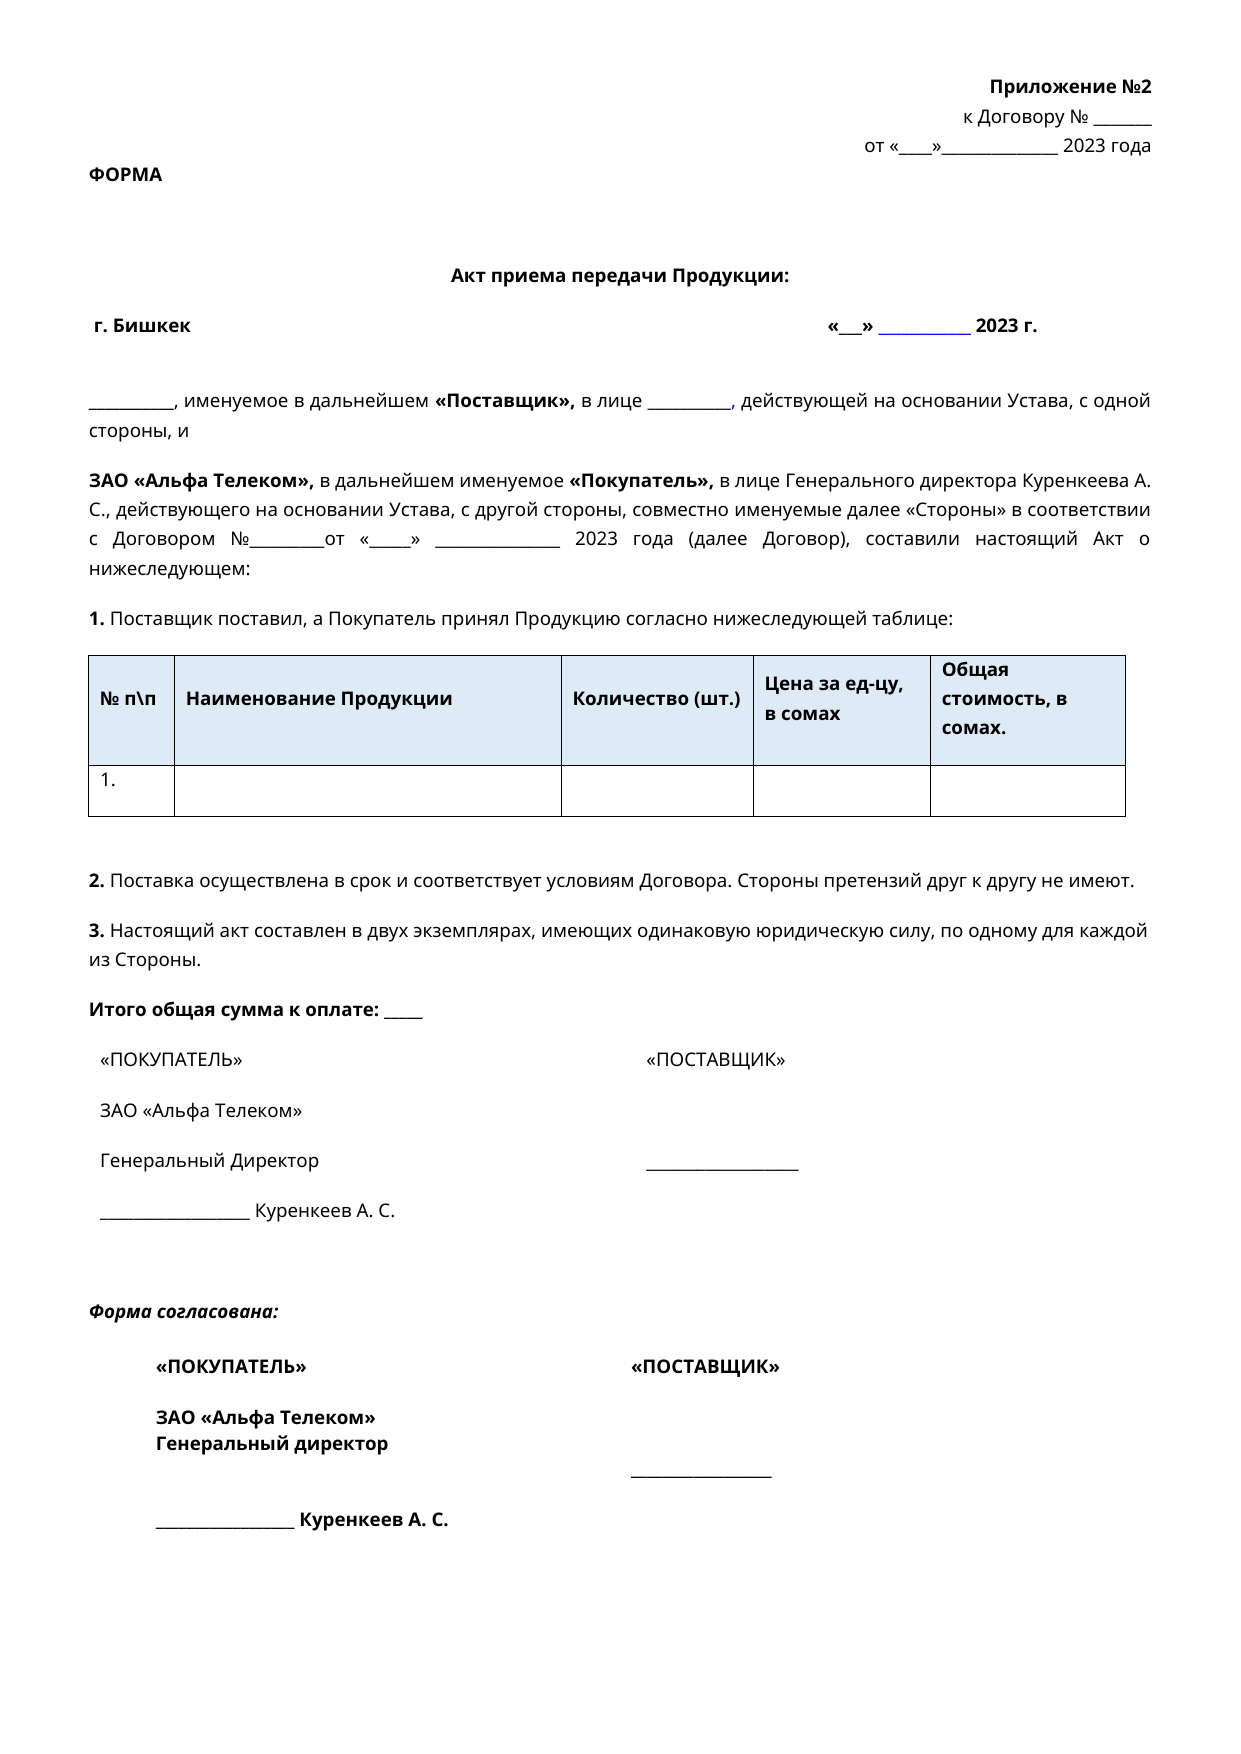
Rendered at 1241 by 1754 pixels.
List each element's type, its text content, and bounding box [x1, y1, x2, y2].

text Акт приема передачи Продукции: [89, 262, 1152, 287]
table_header «ПОКУПАТЕЛЬ» [89, 1047, 635, 1097]
table_header «ПОКУПАТЕЛЬ» [130, 1353, 620, 1379]
table_header «ПОСТАВЩИК» [620, 1353, 1111, 1379]
table_cell [931, 766, 1125, 816]
text к Договору № _______ [89, 103, 1152, 129]
text 2. Поставка осуществлена в срок и соответствует условиям Договора. Стороны претензий друг к другу не имеют. [89, 867, 1152, 893]
text г. Бишкек «___» ____________ 2023 г. [89, 312, 1152, 337]
table_cell ЗАО «Альфа Телеком» Генеральный директор __________________ Куренкеев А. С. [130, 1379, 620, 1532]
text от «____»______________ 2023 года [89, 132, 1152, 158]
table_cell 1. [89, 766, 174, 816]
text Итого общая сумма к оплате: _____ [89, 997, 1152, 1022]
table_header Наименование Продукции [175, 656, 561, 765]
table_header Цена за ед-цу, в сомах [754, 656, 930, 765]
table_cell __________________ [635, 1097, 1167, 1247]
table_cell [754, 766, 930, 816]
text ___________, именуемое в дальнейшем «Поставщик», в лице __________, действующей на основании Устава, с одной стороны, и [89, 388, 1152, 442]
table_cell ЗАО «Альфа Телеком» Генеральный Директор __________________ Куренкеев А. С. [89, 1097, 635, 1247]
text Форма согласована: [89, 1298, 1152, 1324]
table_cell [562, 766, 753, 816]
text ЗАО «Альфа Телеком», в дальнейшем именуемое «Покупатель», в лице Генерального директора Куренкеева А. С., действующего на основании Устава, с другой стороны, совместно именуемые далее «Стороны» в соответствии с Договором №_________от «_____» _______________ 2023 года (далее Договор), составили настоящий Акт о нижеследующем: [89, 467, 1152, 580]
table_cell [175, 766, 561, 816]
text 3. Настоящий акт составлен в двух экземплярах, имеющих одинаковую юридическую силу, по одному для каждой из Стороны. [89, 917, 1152, 972]
table_header Количество (шт.) [562, 656, 753, 765]
text 1. Поставщик поставил, а Покупатель принял Продукцию согласно нижеследующей таблице: [89, 605, 1152, 630]
text ФОРМА [89, 162, 1152, 187]
table_header № п\п [89, 656, 174, 765]
table_header «ПОСТАВЩИК» [635, 1047, 1167, 1097]
table_header Общая стоимость, в сомах. [931, 656, 1125, 765]
text Приложение №2 [826, 74, 1152, 99]
table_cell __________________ [620, 1379, 1111, 1532]
